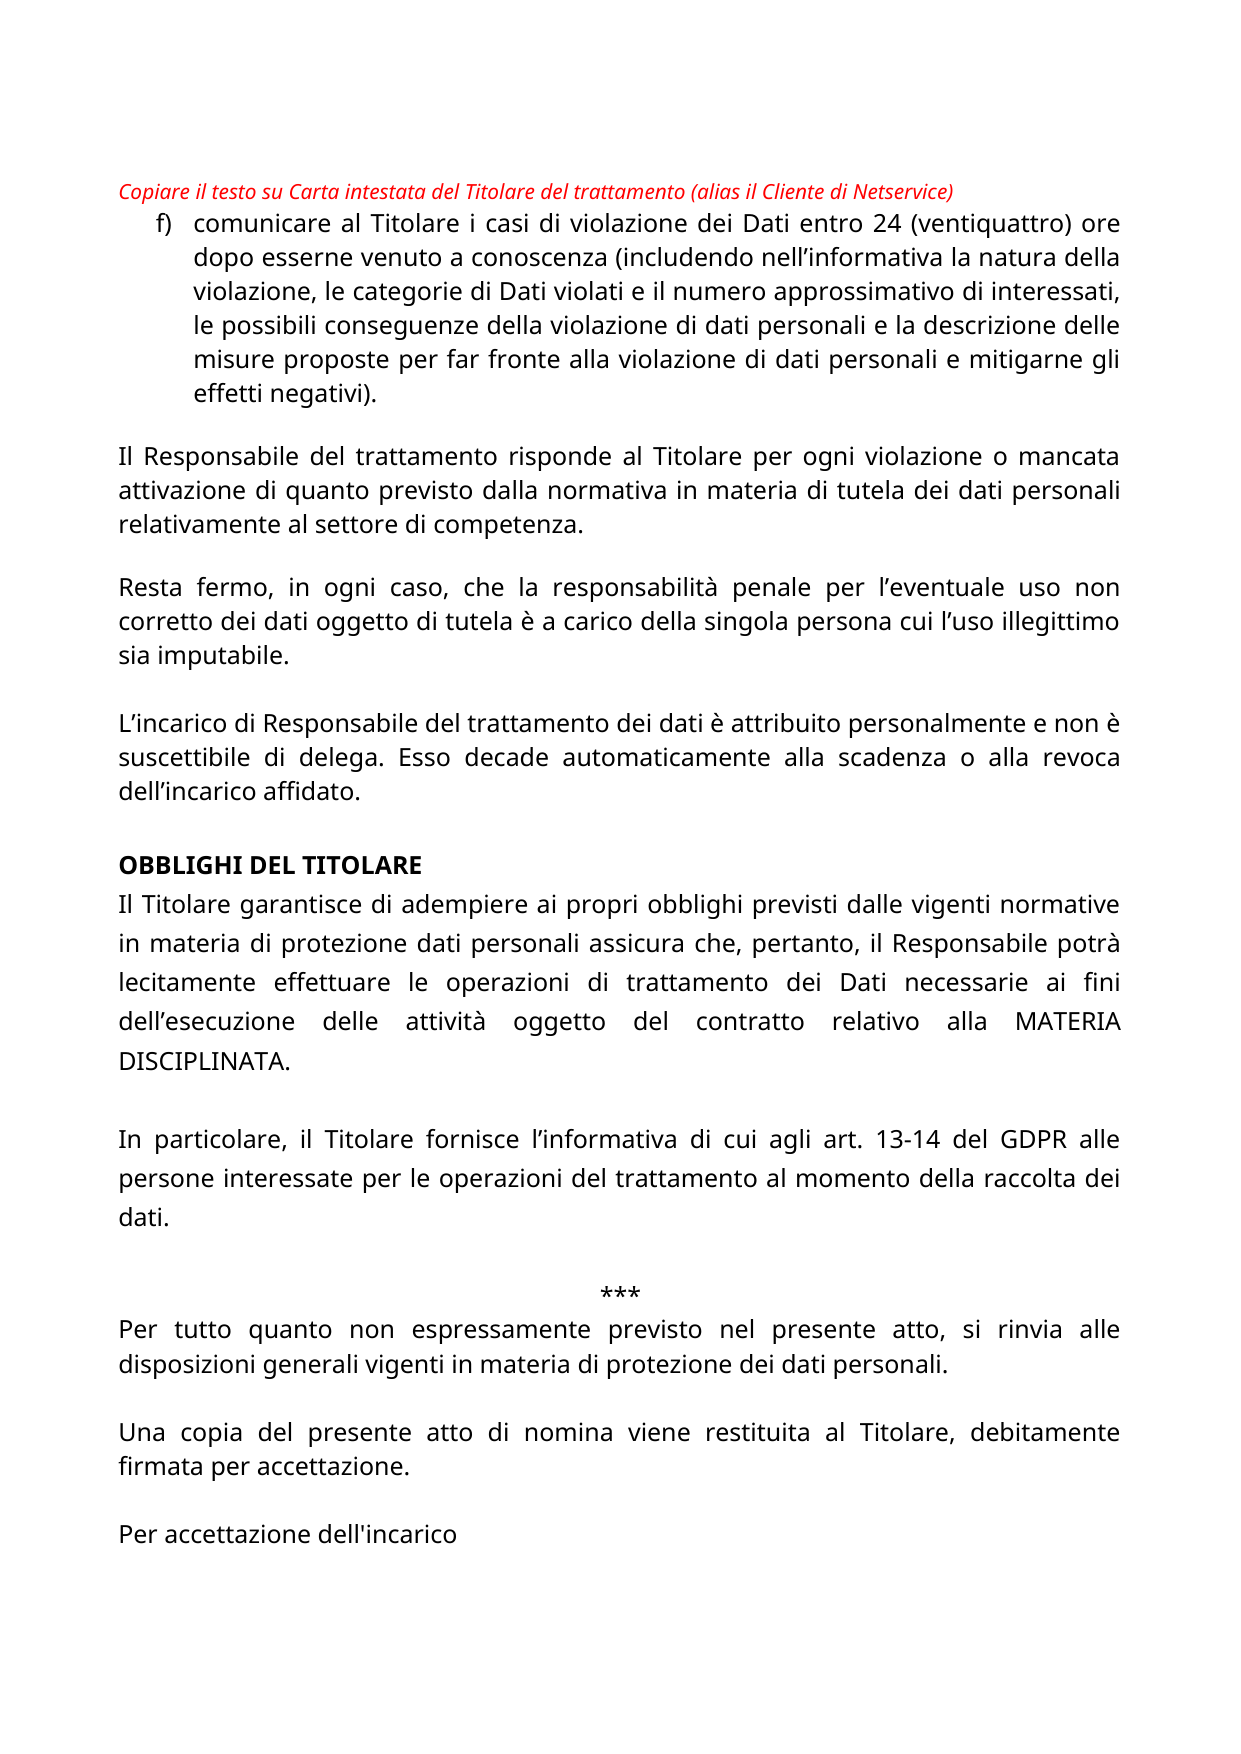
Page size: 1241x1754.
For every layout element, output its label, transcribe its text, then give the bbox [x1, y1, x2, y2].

text Il Responsabile del trattamento risponde al Titolare per ogni violazione o mancata attivazione di quanto previsto dalla normativa in materia di tutela dei dati personali relativamente al settore di competenza. [118, 439, 1122, 541]
text In particolare, il Titolare fornisce l’informativa di cui agli art. 13-14 del GDPR alle persone interessate per le operazioni del trattamento al momento della raccolta dei dati. [118, 1121, 1122, 1234]
list OBBLIGHI DEL TITOLARE [118, 847, 1122, 881]
text Una copia del presente atto di nomina viene restituita al Titolare, debitamente firmata per accettazione. [118, 1414, 1122, 1482]
list comunicare al Titolare i casi di violazione dei Dati entro 24 (ventiquattro) ore dopo esserne venuto a conoscenza (includendo nell’informativa la natura della violazione, le categorie di Dati violati e il numero approssimativo di interessati, le possibili conseguenze della violazione di dati personali e la descrizione delle misure proposte per far fronte alla violazione di dati personali e mitigarne gli effetti negativi). [156, 206, 1122, 410]
text Per tutto quanto non espressamente previsto nel presente atto, si rinvia alle disposizioni generali vigenti in materia di protezione dei dati personali. [118, 1312, 1122, 1380]
text *** [118, 1278, 1122, 1312]
text L’incarico di Responsabile del trattamento dei dati è attribuito personalmente e non è suscettibile di delega. Esso decade automaticamente alla scadenza o alla revoca dell’incarico affidato. [118, 706, 1122, 808]
text Resta fermo, in ogni caso, che la responsabilità penale per l’eventuale uso non corretto dei dati oggetto di tutela è a carico della singola persona cui l’uso illegittimo sia imputabile. [118, 570, 1122, 672]
text Il Titolare garantisce di adempiere ai propri obblighi previsti dalle vigenti normative in materia di protezione dati personali assicura che, pertanto, il Responsabile potrà lecitamente effettuare le operazioni di trattamento dei Dati necessarie ai fini dell’esecuzione delle attività oggetto del contratto relativo alla MATERIA DISCIPLINATA. [118, 886, 1122, 1077]
text Per accettazione dell'incarico [118, 1517, 1122, 1551]
